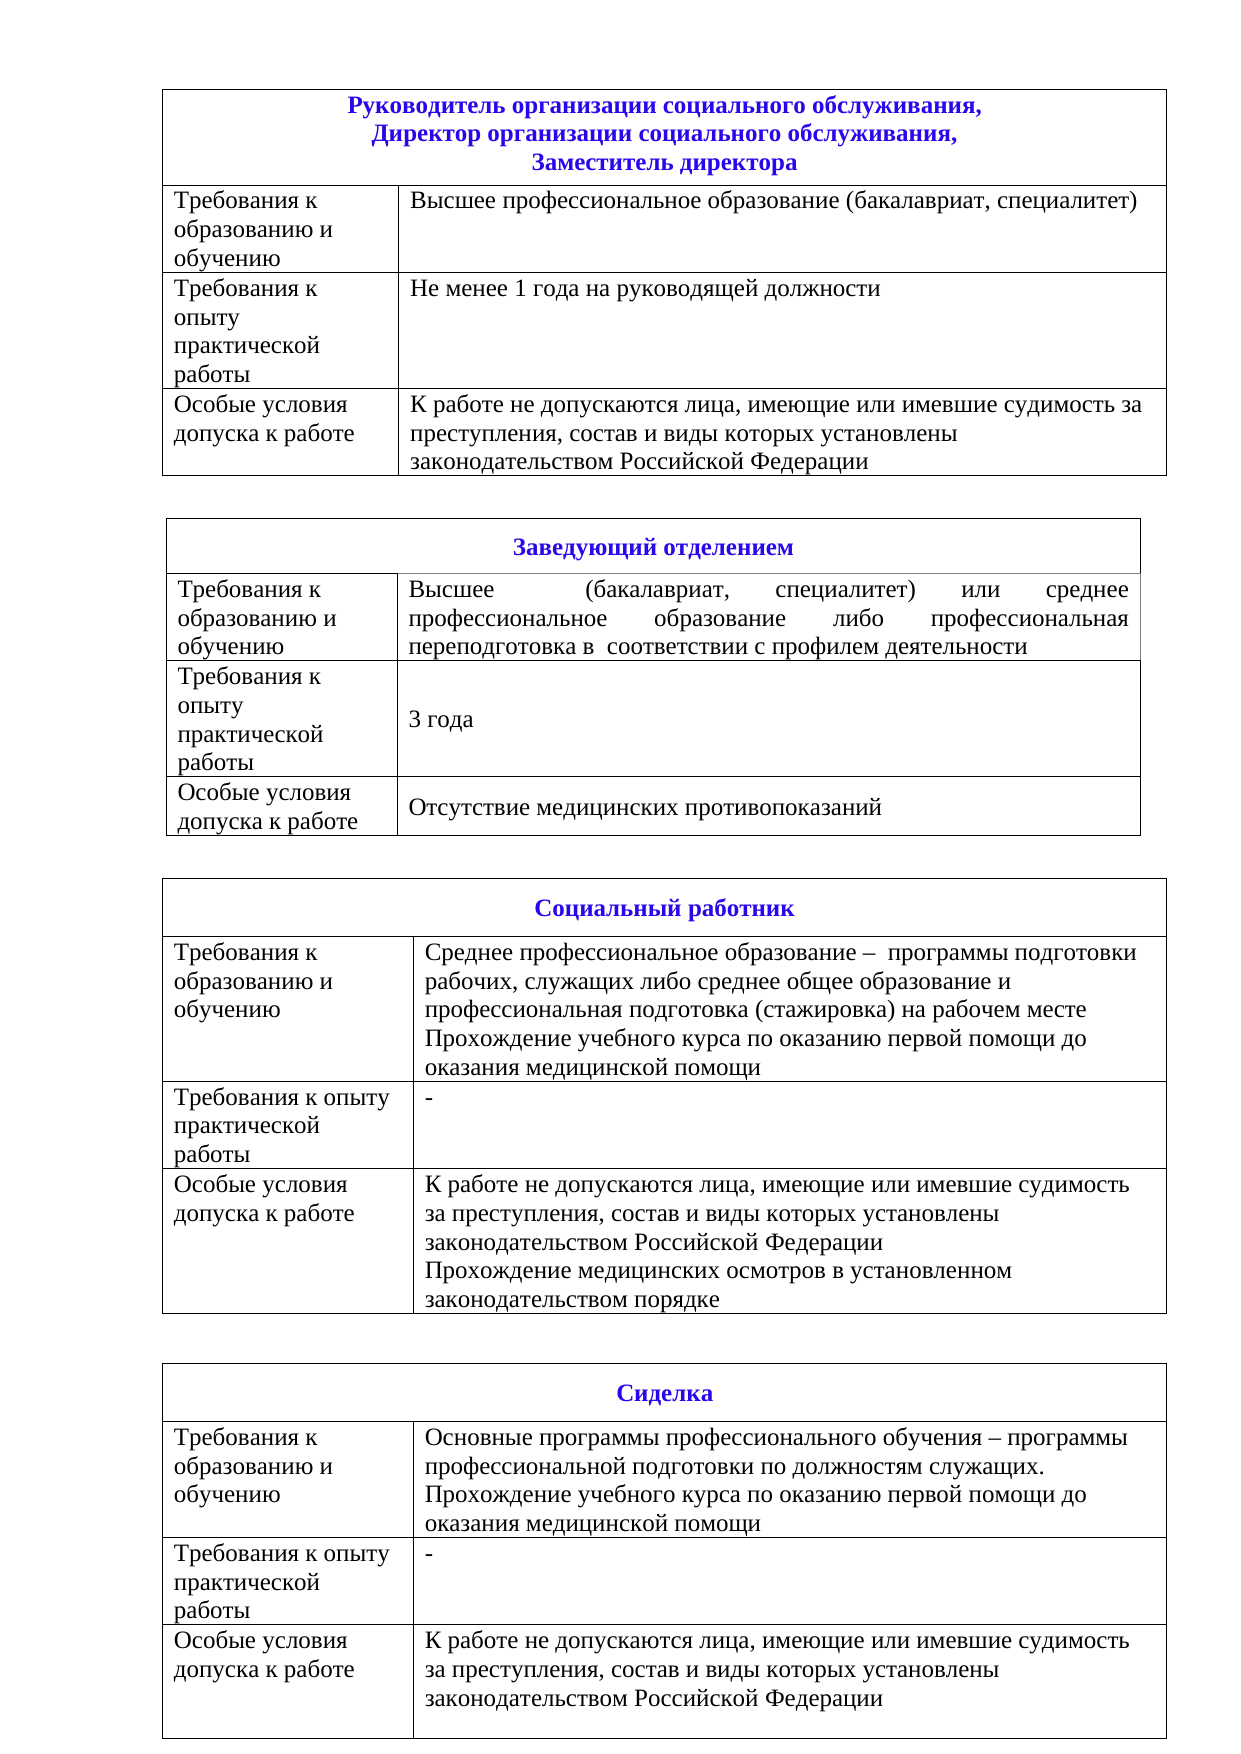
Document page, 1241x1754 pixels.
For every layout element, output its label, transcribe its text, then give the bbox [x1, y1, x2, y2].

table_cell Особые условия допуска к работе [163, 389, 398, 475]
table_cell Отсутствие медицинских противопоказаний [398, 777, 1140, 835]
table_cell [163, 1625, 413, 1738]
table_cell Высшее профессиональное образование (бакалавриат, специалитет) [399, 186, 1166, 272]
table_cell Требования к опыту практической работы [163, 1082, 413, 1168]
table_cell Требования к образованию и обучению [163, 186, 398, 272]
table_cell Основные программы профессионального обучения – программы профессиональной подготовки по должностям служащих. Прохождение учебного курса по оказанию первой помощи до оказания медицинской помощи [414, 1422, 1166, 1537]
table_cell Требования к образованию и обучению [163, 937, 413, 1081]
table_header Руководитель организации социального обслуживания, Директор организации социального обслуживания, Заместитель директора [163, 90, 1166, 184]
table_cell Не менее 1 года на руководящей должности [399, 273, 1166, 388]
table_cell Среднее профессиональное образование – программы подготовки рабочих, служащих либо среднее общее образование и профессиональная подготовка (стажировка) на рабочем месте Прохождение учебного курса по оказанию первой помощи до оказания медицинской помощи [414, 937, 1166, 1081]
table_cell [414, 1625, 1166, 1738]
table_cell Особые условия допуска к работе [163, 1169, 413, 1313]
table_header Сиделка [163, 1364, 1166, 1421]
table_cell Высшее (бакалавриат, специалитет) или среднее профессиональное образование либо профессиональная переподготовка в соответствии с профилем деятельности [398, 574, 1140, 660]
table_cell Требования к опыту практической работы [163, 1538, 413, 1624]
table_header Социальный работник [163, 879, 1166, 936]
table_cell Требования к образованию и обучению [163, 1422, 413, 1537]
table_cell Требования к образованию и обучению [167, 574, 397, 660]
table_cell - [414, 1082, 1166, 1168]
table_cell Требования к опыту практической работы [167, 661, 397, 776]
table_cell - [414, 1538, 1166, 1624]
table_cell Требования к опыту практической работы [163, 273, 398, 388]
table_cell К работе не допускаются лица, имеющие или имевшие судимость за преступления, состав и виды которых установлены законодательством Российской Федерации [399, 389, 1166, 475]
table_header Заведующий отделением [167, 519, 1140, 573]
table_cell 3 года [398, 661, 1140, 776]
table_cell Особые условия допуска к работе [167, 777, 397, 835]
